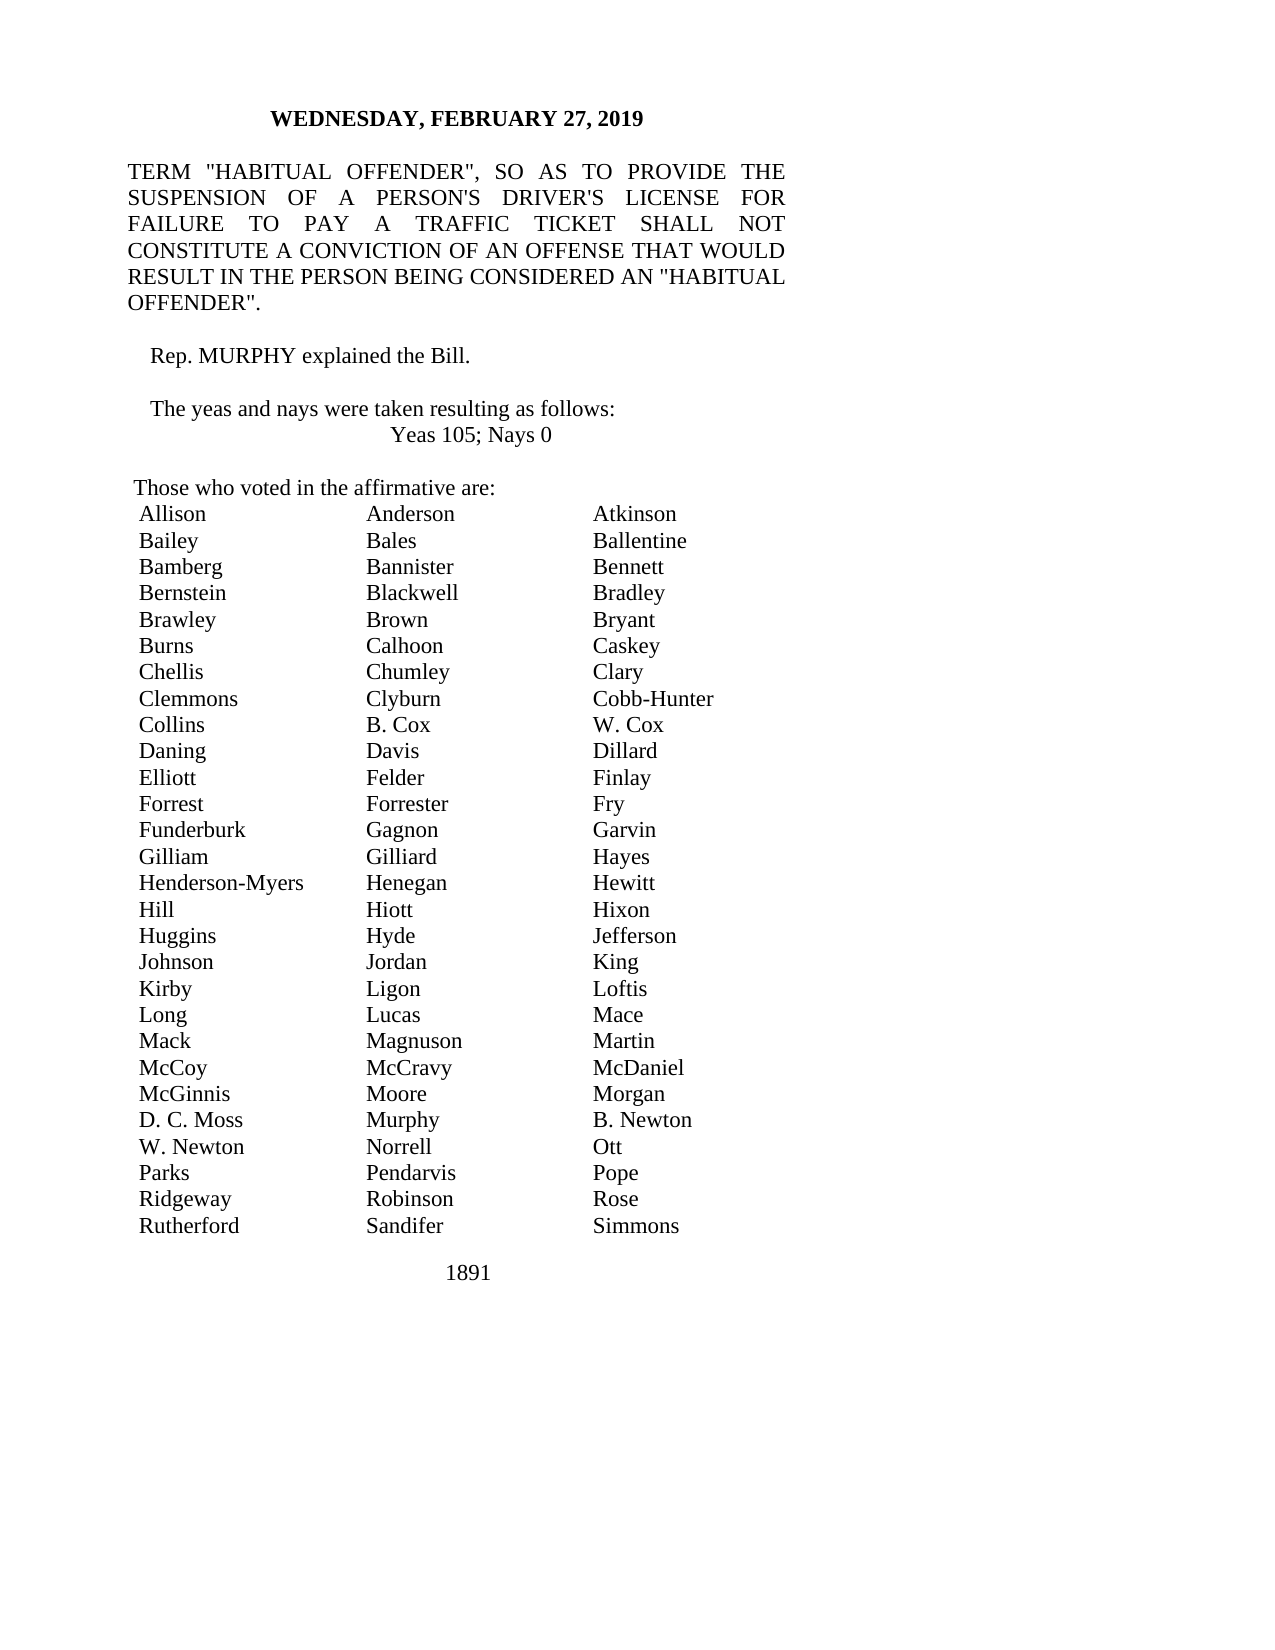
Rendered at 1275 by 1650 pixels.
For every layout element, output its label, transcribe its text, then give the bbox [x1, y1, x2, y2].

table_cell Funderburk [128, 817, 354, 843]
table_cell Davis [355, 738, 581, 764]
table_cell Burns [128, 632, 354, 658]
table_cell Ridgeway [128, 1186, 354, 1212]
table_cell Lucas [355, 1001, 581, 1027]
table_cell D. C. Moss [128, 1106, 354, 1133]
table_cell Ott [581, 1133, 808, 1159]
table_cell Cobb-Hunter [581, 685, 808, 711]
text Those who voted in the affirmative are: [127, 474, 786, 500]
table_cell Brawley [128, 606, 354, 632]
table_cell Bales [355, 527, 581, 553]
table_cell Murphy [355, 1106, 581, 1133]
table_cell Norrell [355, 1133, 581, 1159]
table_cell Mack [128, 1028, 354, 1054]
table_cell Daning [128, 738, 354, 764]
table_cell Clyburn [355, 685, 581, 711]
table_cell Gagnon [355, 817, 581, 843]
table_cell Forrest [128, 790, 354, 817]
table_cell Rutherford [128, 1212, 354, 1238]
table_cell Parks [128, 1159, 354, 1186]
table_cell Clemmons [128, 685, 354, 711]
table_cell Robinson [355, 1186, 581, 1212]
table_header Anderson [355, 500, 581, 527]
table_cell W. Newton [128, 1133, 354, 1159]
table_cell W. Cox [581, 711, 808, 737]
table_cell Chellis [128, 659, 354, 685]
table_cell Clary [581, 659, 808, 685]
table_cell McCravy [355, 1054, 581, 1080]
table_header Allison [128, 500, 354, 527]
table_cell Garvin [581, 817, 808, 843]
table_cell Huggins [128, 922, 354, 948]
text The yeas and nays were taken resulting as follows: [127, 395, 786, 421]
table_cell Bernstein [128, 579, 354, 606]
table_cell B. Cox [355, 711, 581, 737]
table_cell Caskey [581, 632, 808, 658]
text Rep. MURPHY explained the Bill. [127, 342, 786, 368]
table_cell Fry [581, 790, 808, 817]
table_cell Martin [581, 1028, 808, 1054]
table_cell Simmons [581, 1212, 808, 1238]
table_cell Moore [355, 1080, 581, 1106]
table_cell Rose [581, 1186, 808, 1212]
table_cell Pope [581, 1159, 808, 1186]
table_cell Hiott [355, 896, 581, 922]
table_cell Sandifer [355, 1212, 581, 1238]
table_cell Mace [581, 1001, 808, 1027]
table_cell Forrester [355, 790, 581, 817]
table_cell McCoy [128, 1054, 354, 1080]
table_cell Bennett [581, 553, 808, 579]
table_cell McDaniel [581, 1054, 808, 1080]
table_cell Hayes [581, 843, 808, 869]
table_cell Bamberg [128, 553, 354, 579]
table_cell Chumley [355, 659, 581, 685]
table_cell Pendarvis [355, 1159, 581, 1186]
table_cell Ligon [355, 975, 581, 1001]
table_cell Bradley [581, 579, 808, 606]
table_cell Gilliam [128, 843, 354, 869]
table_cell Magnuson [355, 1028, 581, 1054]
table_cell King [581, 948, 808, 975]
table_cell Long [128, 1001, 354, 1027]
table_cell Hyde [355, 922, 581, 948]
table_cell Elliott [128, 764, 354, 790]
table_cell B. Newton [581, 1106, 808, 1133]
table_cell Hill [128, 896, 354, 922]
table_cell Ballentine [581, 527, 808, 553]
table_cell Dillard [581, 738, 808, 764]
table_cell Felder [355, 764, 581, 790]
table_cell Blackwell [355, 579, 581, 606]
table_cell Collins [128, 711, 354, 737]
table_cell Bailey [128, 527, 354, 553]
table_cell Morgan [581, 1080, 808, 1106]
table_cell Gilliard [355, 843, 581, 869]
table_cell Bryant [581, 606, 808, 632]
text Yeas 105; Nays 0 [127, 421, 786, 448]
table_cell McGinnis [128, 1080, 354, 1106]
table_cell Kirby [128, 975, 354, 1001]
table_cell Jordan [355, 948, 581, 975]
table_cell Henegan [355, 869, 581, 896]
table_cell Jefferson [581, 922, 808, 948]
table_cell Johnson [128, 948, 354, 975]
table_cell Loftis [581, 975, 808, 1001]
table_cell Henderson-Myers [128, 869, 354, 896]
table_header Atkinson [581, 500, 808, 527]
table_cell Brown [355, 606, 581, 632]
table_cell Calhoon [355, 632, 581, 658]
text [127, 158, 786, 316]
table_cell Hewitt [581, 869, 808, 896]
table_cell Finlay [581, 764, 808, 790]
table_cell Hixon [581, 896, 808, 922]
table_cell Bannister [355, 553, 581, 579]
